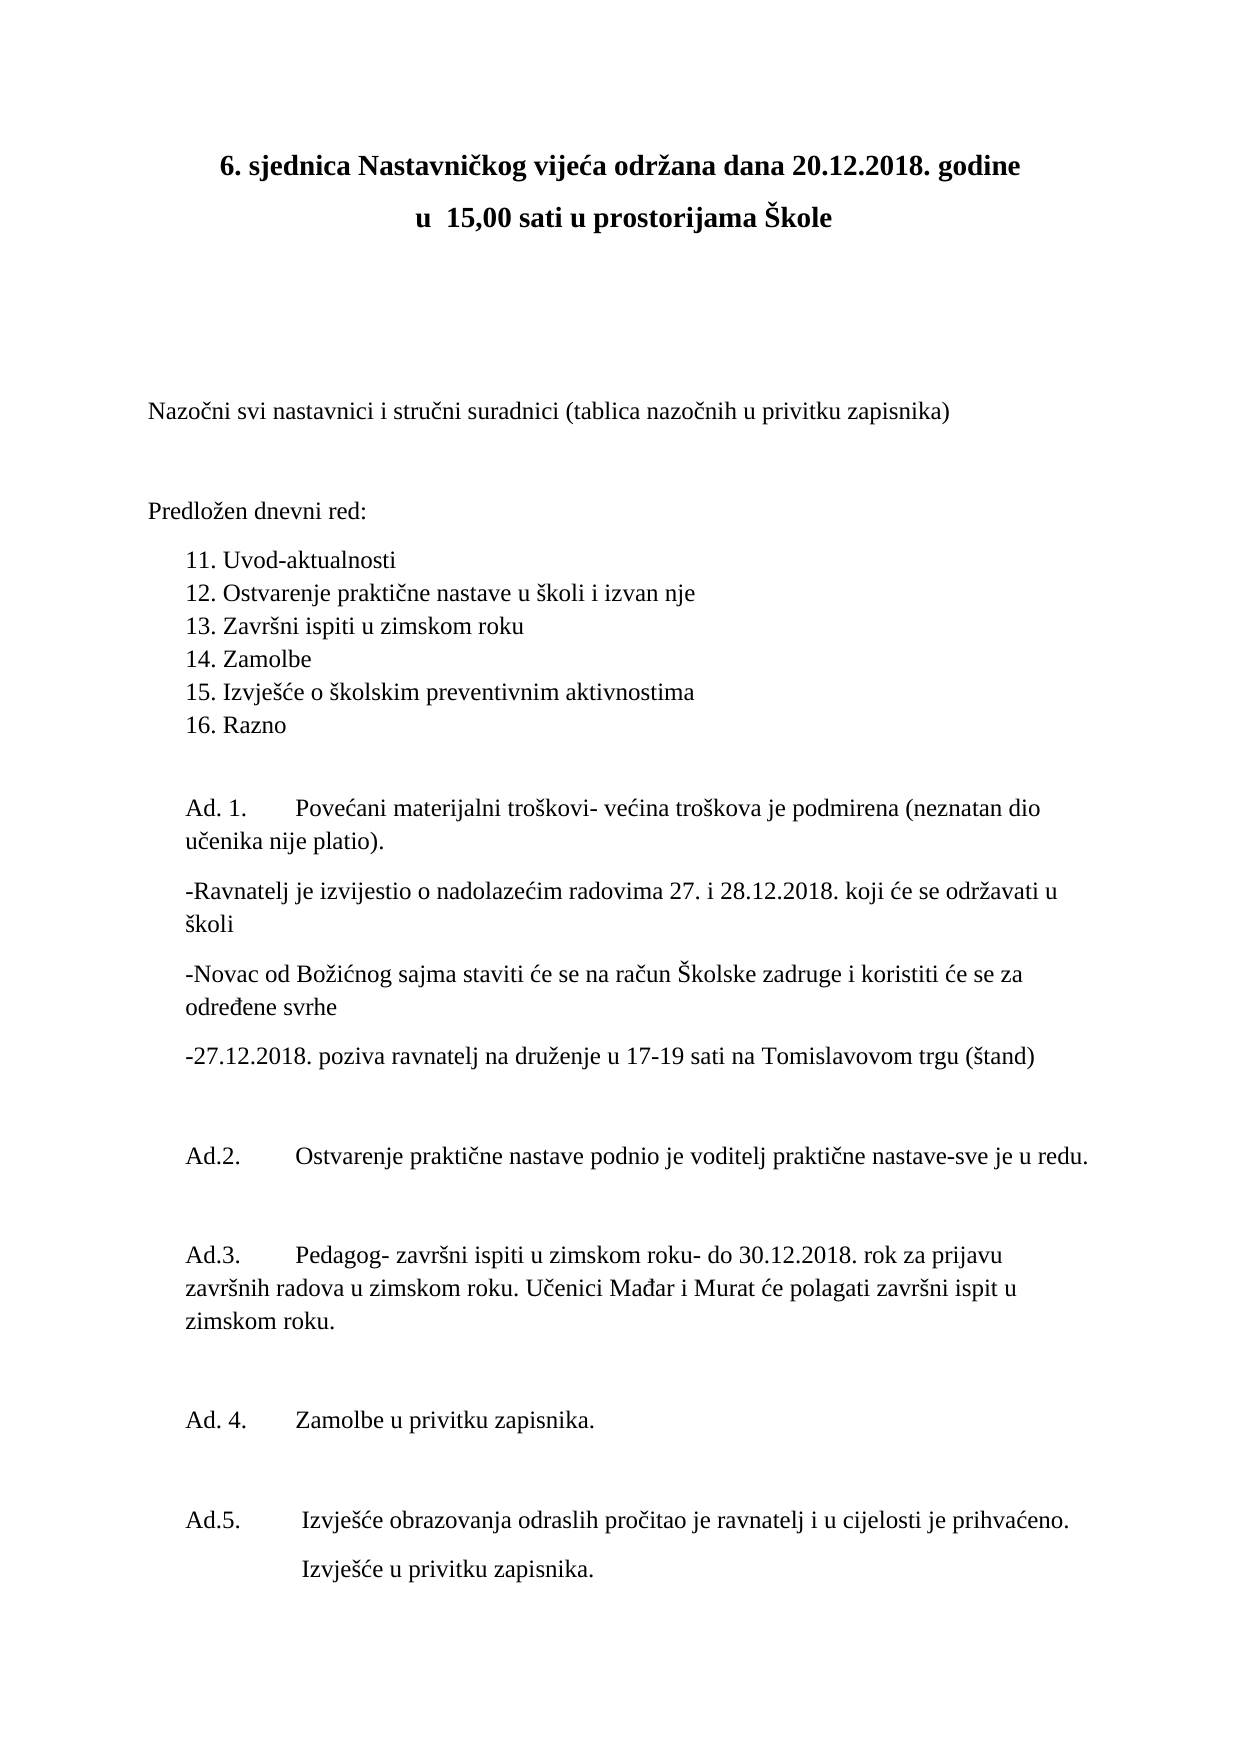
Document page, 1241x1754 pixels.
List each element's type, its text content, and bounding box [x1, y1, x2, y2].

text -Novac od Božićnog sajma staviti će se na račun Školske zadruge i koristiti će se za određene svrhe [185, 959, 1093, 1020]
list Zamolbe [185, 644, 1093, 673]
text Ad.5. Izvješće obrazovanja odraslih pročitao je ravnatelj i u cijelosti je prihvaćeno. [185, 1505, 1093, 1534]
text -Ravnatelj je izvijestio o nadolazećim radovima 27. i 28.12.2018. koji će se održavati u školi [185, 876, 1093, 938]
text Ad. 4. Zamolbe u privitku zapisnika. [185, 1406, 1093, 1434]
text u 15,00 sati u prostorijama Škole [148, 200, 1093, 234]
text Ad.2. Ostvarenje praktične nastave podnio je voditelj praktične nastave-sve je u redu. [185, 1141, 1093, 1169]
text -27.12.2018. poziva ravnatelj na druženje u 17-19 sati na Tomislavovom trgu (štand) [185, 1041, 1093, 1070]
text Ad. 1. Povećani materijalni troškovi- većina troškova je podmirena (neznatan dio učenika nije platio). [185, 793, 1093, 855]
list Uvod-aktualnosti [185, 545, 1093, 574]
text Ad.3. Pedagog- završni ispiti u zimskom roku- do 30.12.2018. rok za prijavu završnih radova u zimskom roku. Učenici Mađar i Murat će polagati završni ispit u zimskom roku. [185, 1240, 1093, 1335]
list Završni ispiti u zimskom roku [185, 611, 1093, 640]
text Izvješće u privitku zapisnika. [185, 1554, 1093, 1583]
list Ostvarenje praktične nastave u školi i izvan nje [185, 578, 1093, 607]
text 6. sjednica Nastavničkog vijeća održana dana 20.12.2018. godine [148, 148, 1093, 181]
text Nazočni svi nastavnici i stručni suradnici (tablica nazočnih u privitku zapisnika) [148, 396, 1093, 425]
list Razno [185, 711, 1093, 739]
text Predložen dnevni red: [148, 496, 1093, 524]
list Izvješće o školskim preventivnim aktivnostima [185, 677, 1093, 706]
